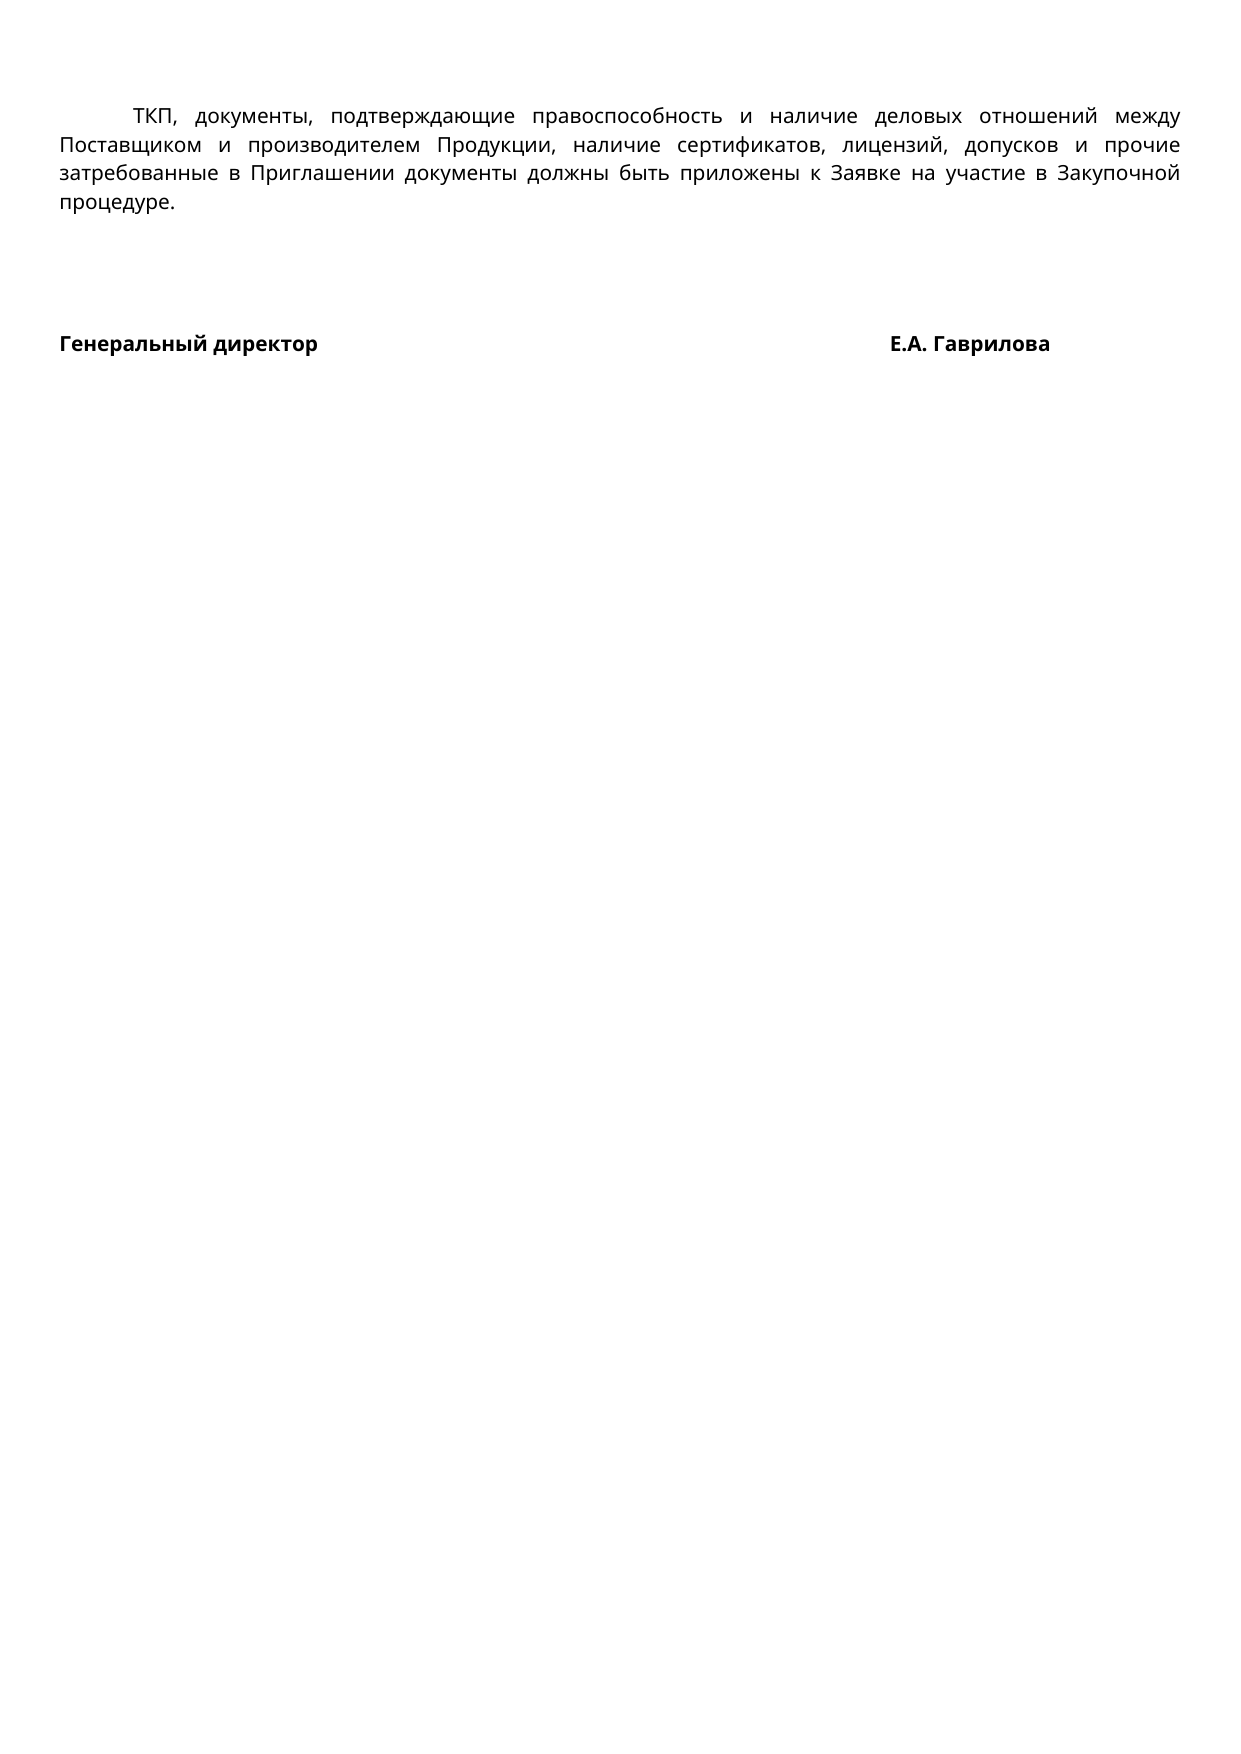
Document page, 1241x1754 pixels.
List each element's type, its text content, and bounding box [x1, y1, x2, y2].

text ТКП, документы, подтверждающие правоспособность и наличие деловых отношений между Поставщиком и производителем Продукции, наличие сертификатов, лицензий, допусков и прочие затребованные в Приглашении документы должны быть приложены к Заявке на участие в Закупочной процедуре. [59, 101, 1181, 215]
text Генеральный директор Е.А. Гаврилова [59, 329, 1181, 357]
